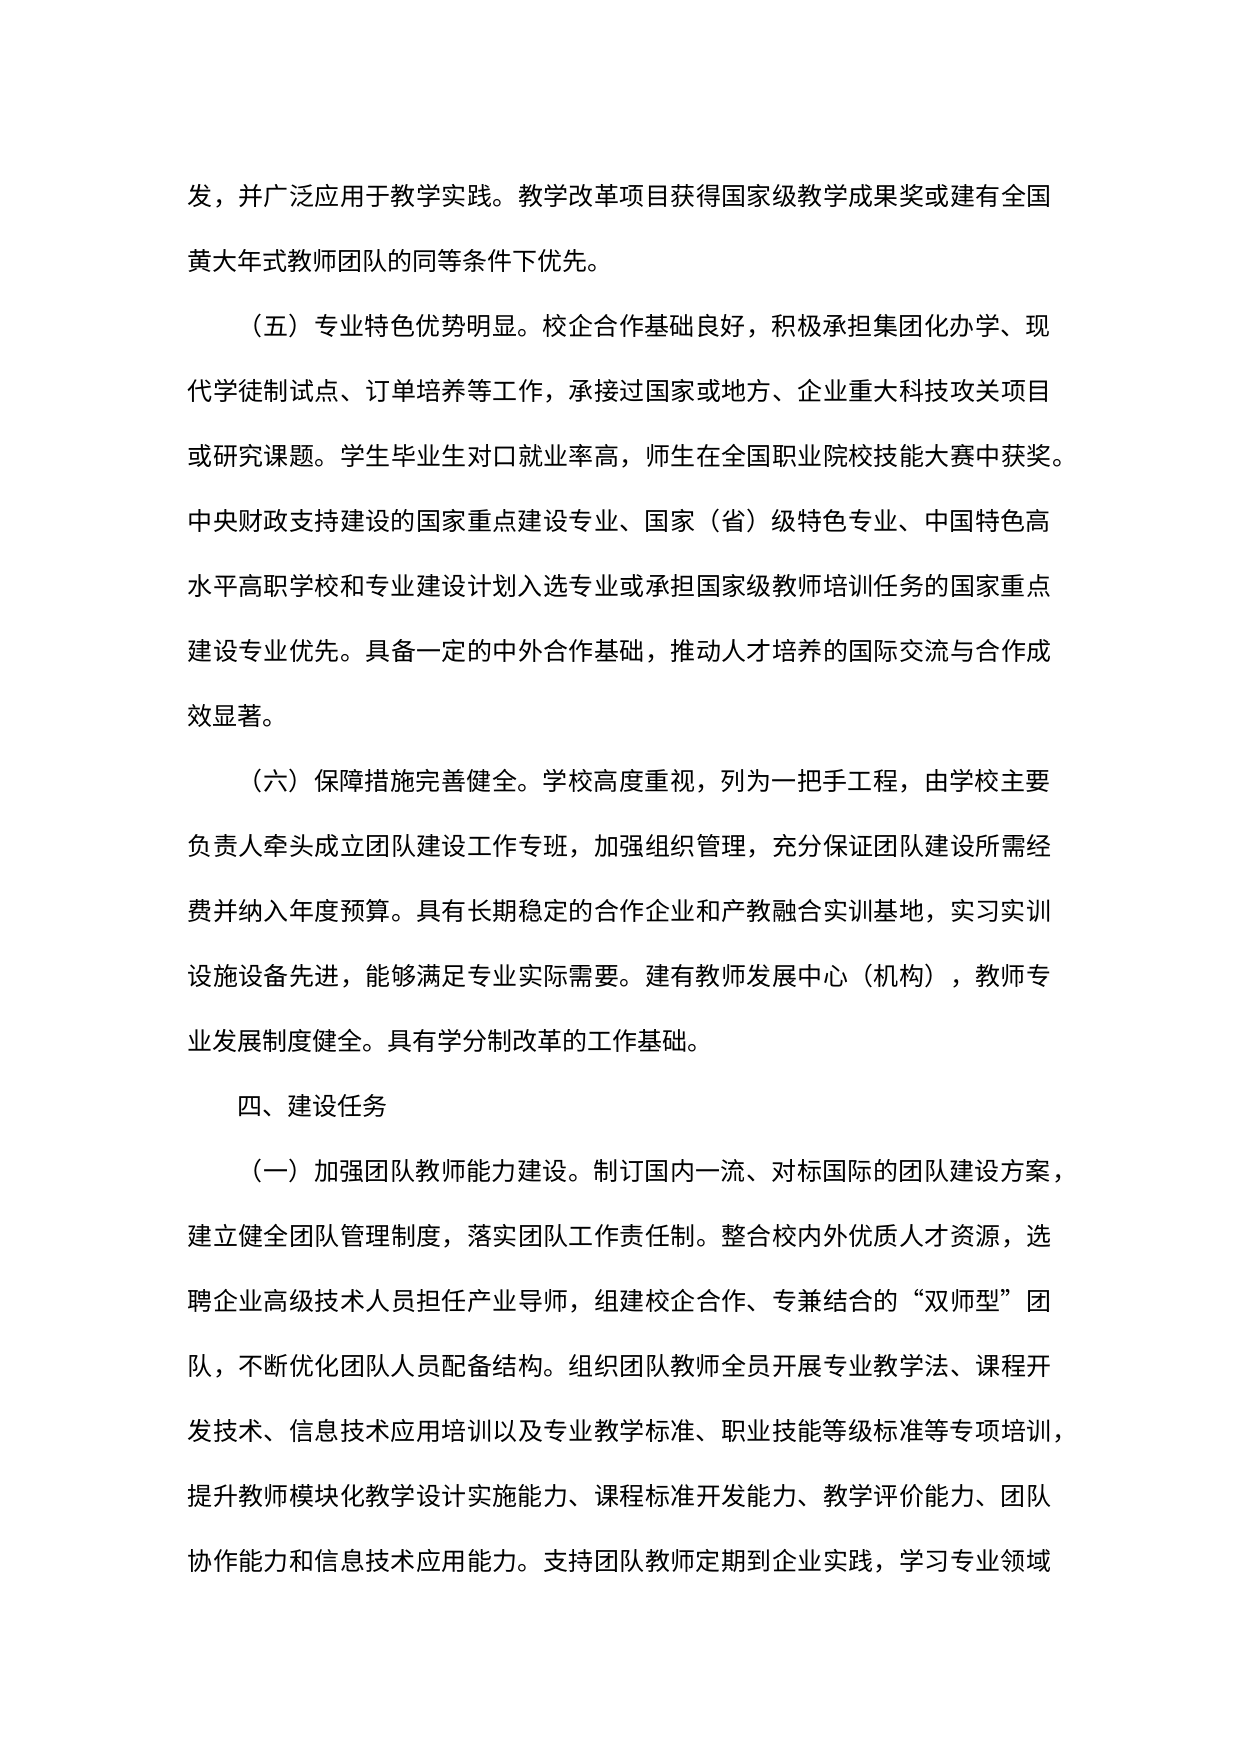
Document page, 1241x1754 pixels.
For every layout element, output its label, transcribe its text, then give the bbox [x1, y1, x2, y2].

text （六）保障措施完善健全。学校高度重视，列为一把手工程，由学校主要负责人牵头成立团队建设工作专班，加强组织管理，充分保证团队建设所需经费并纳入年度预算。具有长期稳定的合作企业和产教融合实训基地，实习实训设施设备先进，能够满足专业实际需要。建有教师发展中心（机构），教师专业发展制度健全。具有学分制改革的工作基础。 [187, 747, 1053, 1072]
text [187, 1137, 1053, 1592]
text （五）专业特色优势明显。校企合作基础良好，积极承担集团化办学、现代学徒制试点、订单培养等工作，承接过国家或地方、企业重大科技攻关项目或研究课题。学生毕业生对口就业率高，师生在全国职业院校技能大赛中获奖。中央财政支持建设的国家重点建设专业、国家（省）级特色专业、中国特色高水平高职学校和专业建设计划入选专业或承担国家级教师培训任务的国家重点建设专业优先。具备一定的中外合作基础，推动人才培养的国际交流与合作成效显著。 [187, 292, 1053, 747]
text 四、建设任务 [187, 1072, 1053, 1137]
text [187, 162, 1053, 292]
